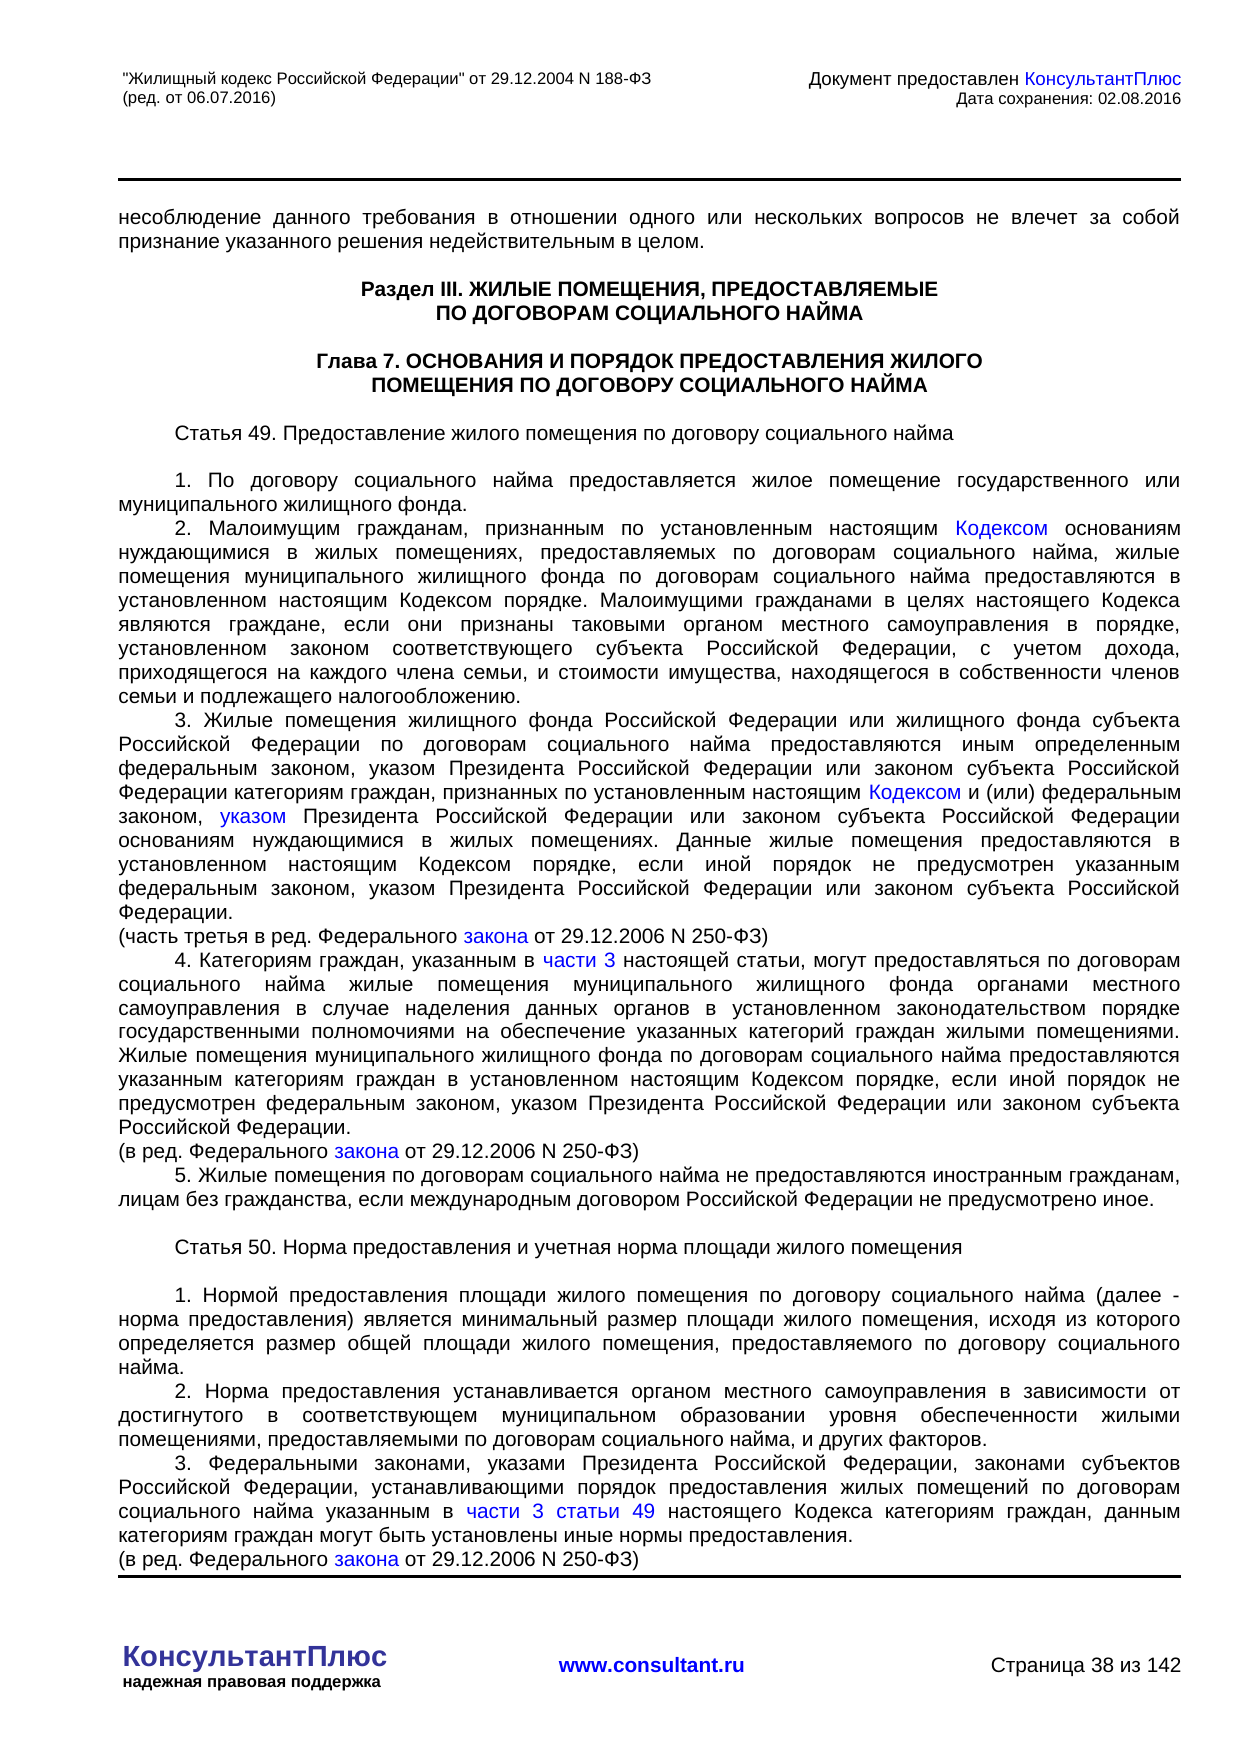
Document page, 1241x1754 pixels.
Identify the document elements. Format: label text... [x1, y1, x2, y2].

text (часть третья в ред. Федерального закона от 29.12.2006 N 250-ФЗ) [118, 923, 1181, 947]
text 3. Жилые помещения жилищного фонда Российской Федерации или жилищного фонда субъекта Российской Федерации по договорам социального найма предоставляются иным определенным федеральным законом, указом Президента Российской Федерации или законом субъекта Российской Федерации категориям граждан, признанных по установленным настоящим Кодексом и (или) федеральным законом, указом Президента Российской Федерации или законом субъекта Российской Федерации основаниям нуждающимися в жилых помещениях. Данные жилые помещения предоставляются в установленном настоящим Кодексом порядке, если иной порядок не предусмотрен указанным федеральным законом, указом Президента Российской Федерации или законом субъекта Российской Федерации. [118, 708, 1181, 923]
text 4. Категориям граждан, указанным в части 3 настоящей статьи, могут предоставляться по договорам социального найма жилые помещения муниципального жилищного фонда органами местного самоуправления в случае наделения данных органов в установленном законодательством порядке государственными полномочиями на обеспечение указанных категорий граждан жилыми помещениями. Жилые помещения муниципального жилищного фонда по договорам социального найма предоставляются указанным категориям граждан в установленном настоящим Кодексом порядке, если иной порядок не предусмотрен федеральным законом, указом Президента Российской Федерации или законом субъекта Российской Федерации. [118, 947, 1181, 1139]
title ПОМЕЩЕНИЯ ПО ДОГОВОРУ СОЦИАЛЬНОГО НАЙМА [118, 372, 1181, 396]
text (в ред. Федерального закона от 29.12.2006 N 250-ФЗ) [118, 1139, 1181, 1163]
text 1. Нормой предоставления площади жилого помещения по договору социального найма (далее - норма предоставления) является минимальный размер площади жилого помещения, исходя из которого определяется размер общей площади жилого помещения, предоставляемого по договору социального найма. [118, 1283, 1181, 1379]
text 2. Малоимущим гражданам, признанным по установленным настоящим Кодексом основаниям нуждающимися в жилых помещениях, предоставляемых по договорам социального найма, жилые помещения муниципального жилищного фонда по договорам социального найма предоставляются в установленном настоящим Кодексом порядке. Малоимущими гражданами в целях настоящего Кодекса являются граждане, если они признаны таковыми органом местного самоуправления в порядке, установленном законом соответствующего субъекта Российской Федерации, с учетом дохода, приходящегося на каждого члена семьи, и стоимости имущества, находящегося в собственности членов семьи и подлежащего налогообложению. [118, 516, 1181, 708]
text 3. Федеральными законами, указами Президента Российской Федерации, законами субъектов Российской Федерации, устанавливающими порядок предоставления жилых помещений по договорам социального найма указанным в части 3 статьи 49 настоящего Кодекса категориям граждан, данным категориям граждан могут быть установлены иные нормы предоставления. [118, 1451, 1181, 1546]
title Раздел III. ЖИЛЫЕ ПОМЕЩЕНИЯ, ПРЕДОСТАВЛЯЕМЫЕ [118, 277, 1181, 301]
title ПО ДОГОВОРАМ СОЦИАЛЬНОГО НАЙМА [118, 301, 1181, 324]
title Глава 7. ОСНОВАНИЯ И ПОРЯДОК ПРЕДОСТАВЛЕНИЯ ЖИЛОГО [118, 348, 1181, 372]
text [118, 205, 1181, 253]
text (в ред. Федерального закона от 29.12.2006 N 250-ФЗ) [118, 1546, 1181, 1570]
text Статья 50. Норма предоставления и учетная норма площади жилого помещения [118, 1235, 1181, 1259]
text Статья 49. Предоставление жилого помещения по договору социального найма [118, 420, 1181, 444]
text 5. Жилые помещения по договорам социального найма не предоставляются иностранным гражданам, лицам без гражданства, если международным договором Российской Федерации не предусмотрено иное. [118, 1163, 1181, 1211]
text 2. Норма предоставления устанавливается органом местного самоуправления в зависимости от достигнутого в соответствующем муниципальном образовании уровня обеспеченности жилыми помещениями, предоставляемыми по договорам социального найма, и других факторов. [118, 1379, 1181, 1451]
text 1. По договору социального найма предоставляется жилое помещение государственного или муниципального жилищного фонда. [118, 468, 1181, 516]
